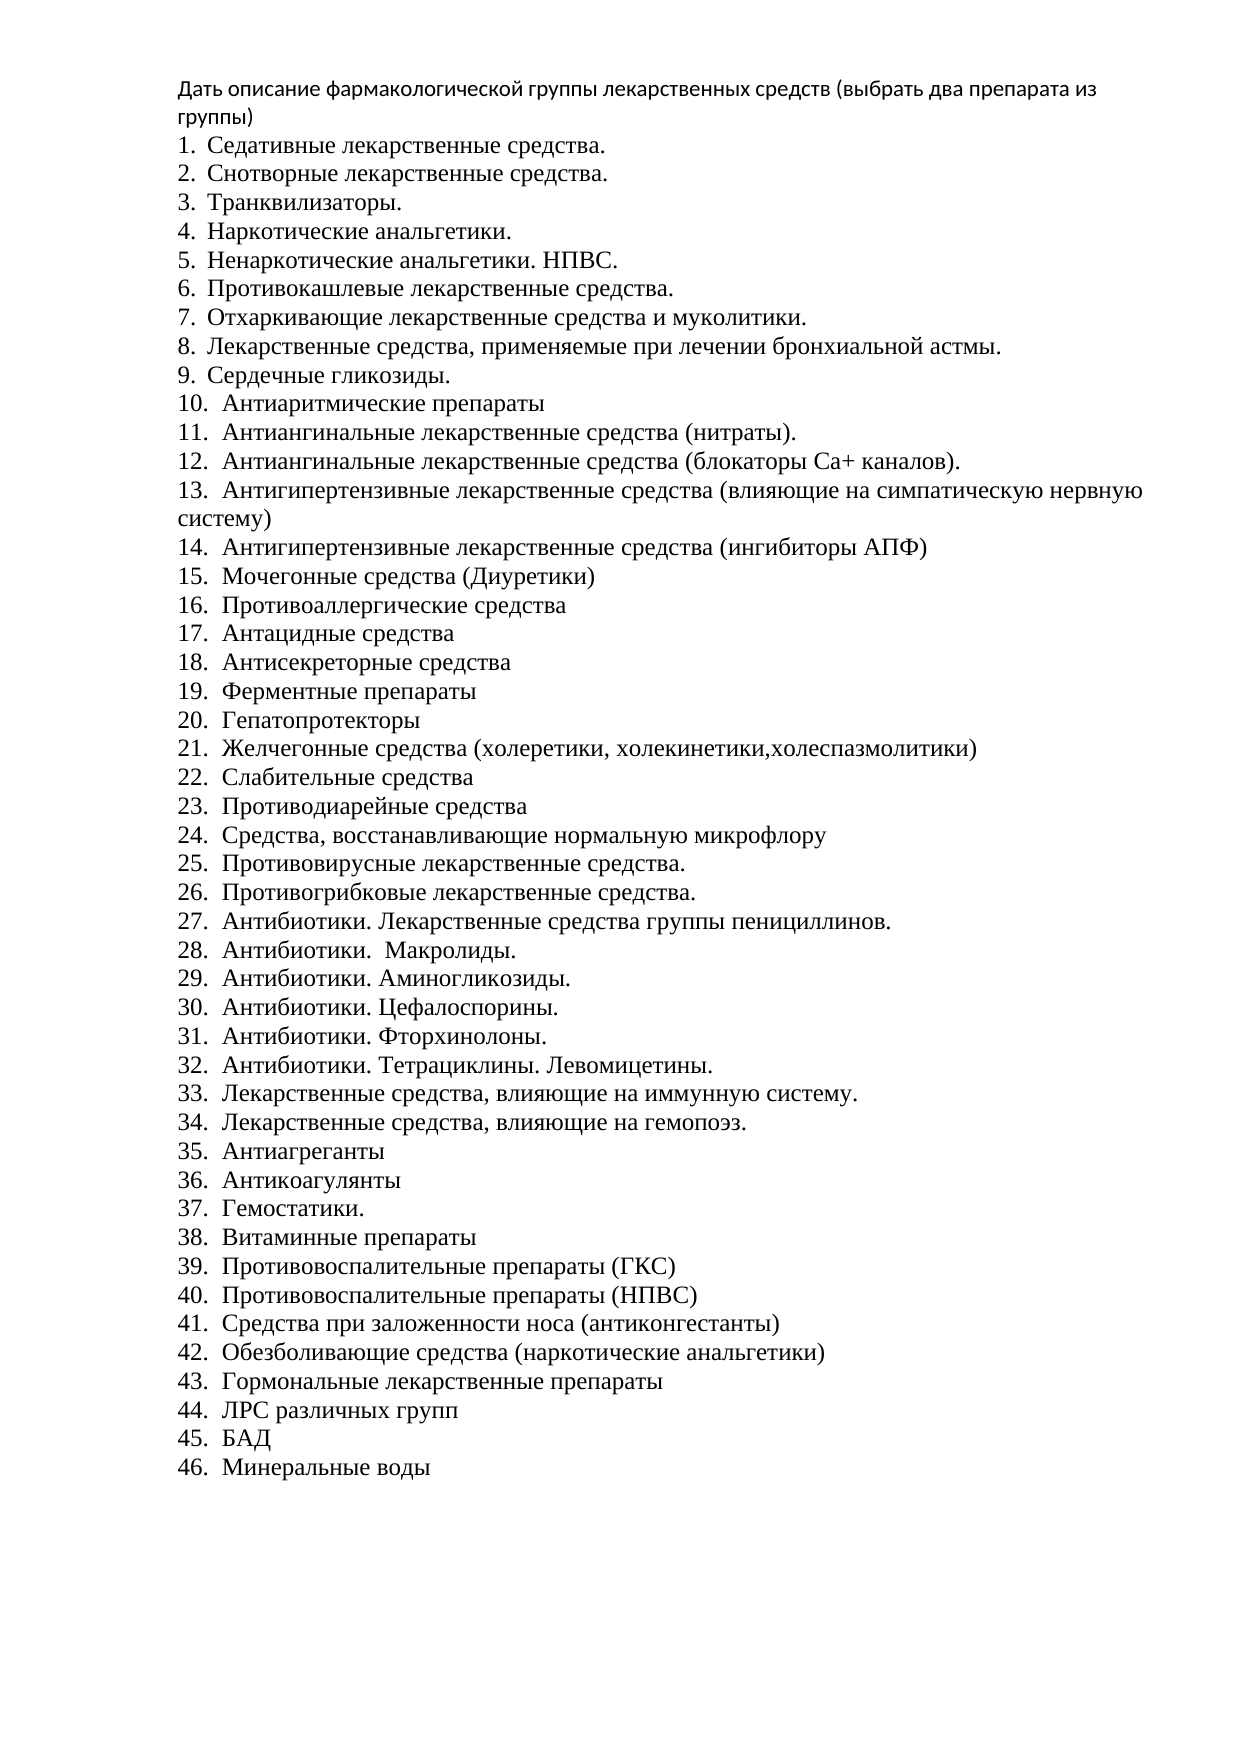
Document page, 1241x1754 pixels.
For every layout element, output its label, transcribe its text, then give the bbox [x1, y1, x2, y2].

list Гепатопротекторы [177, 705, 1152, 733]
list Средства, восстанавливающие нормальную микрофлору [177, 820, 1152, 848]
list Слабительные средства [177, 762, 1152, 791]
list Противокашлевые лекарственные средства. [177, 273, 1152, 302]
list Антигипертензивные лекарственные средства (ингибиторы АПФ) [177, 532, 1152, 561]
list Антацидные средства [177, 618, 1152, 647]
list Мочегонные средства (Диуретики) [177, 561, 1152, 590]
list Антиагреганты [177, 1136, 1152, 1165]
list Ненаркотические анальгетики. НПВС. [177, 245, 1152, 273]
list Антибиотики. Тетрациклины. Левомицетины. [177, 1050, 1152, 1078]
list Гемостатики. [177, 1193, 1152, 1222]
list Противовоспалительные препараты (ГКС) [177, 1251, 1152, 1280]
list БАД [177, 1423, 1152, 1452]
list Антибиотики. Цефалоспорины. [177, 992, 1152, 1021]
list Сердечные гликозиды. [177, 360, 1152, 388]
list Антисекреторные средства [177, 647, 1152, 676]
list Лекарственные средства, влияющие на иммунную систему. [177, 1078, 1152, 1107]
list Лекарственные средства, применяемые при лечении бронхиальной астмы. [177, 331, 1152, 360]
list Транквилизаторы. [177, 187, 1152, 216]
list Минеральные воды [177, 1452, 1152, 1481]
list Антиангинальные лекарственные средства (нитраты). [177, 417, 1152, 446]
list Антиангинальные лекарственные средства (блокаторы Ca+ каналов). [177, 446, 1152, 475]
list Антикоагулянты [177, 1165, 1152, 1193]
list Седативные лекарственные средства. [177, 130, 1152, 158]
list Ферментные препараты [177, 676, 1152, 705]
list Противоаллергические средства [177, 590, 1152, 618]
list Снотворные лекарственные средства. [177, 158, 1152, 187]
list Антибиотики. Лекарственные средства группы пенициллинов. [177, 906, 1152, 935]
list Противогрибковые лекарственные средства. [177, 877, 1152, 906]
list ЛРС различных групп [177, 1395, 1152, 1423]
list Наркотические анальгетики. [177, 216, 1152, 245]
list Обезболивающие средства (наркотические анальгетики) [177, 1337, 1152, 1366]
list Средства при заложенности носа (антиконгестанты) [177, 1308, 1152, 1337]
list Антигипертензивные лекарственные средства (влияющие на симпатическую нервную систему) [177, 475, 1152, 532]
list Противодиарейные средства [177, 791, 1152, 820]
list Антибиотики. Макролиды. [177, 935, 1152, 963]
list Витаминные препараты [177, 1222, 1152, 1251]
list Антибиотики. Аминогликозиды. [177, 963, 1152, 992]
list Антибиотики. Фторхинолоны. [177, 1021, 1152, 1050]
list Гормональные лекарственные препараты [177, 1366, 1152, 1395]
list Лекарственные средства, влияющие на гемопоэз. [177, 1107, 1152, 1136]
list Отхаркивающие лекарственные средства и муколитики. [177, 302, 1152, 331]
list Желчегонные средства (холеретики, холекинетики,холеспазмолитики) [177, 733, 1152, 762]
list Противовоспалительные препараты (НПВС) [177, 1280, 1152, 1308]
list Противовирусные лекарственные средства. [177, 848, 1152, 877]
list Антиаритмические препараты [177, 388, 1152, 417]
